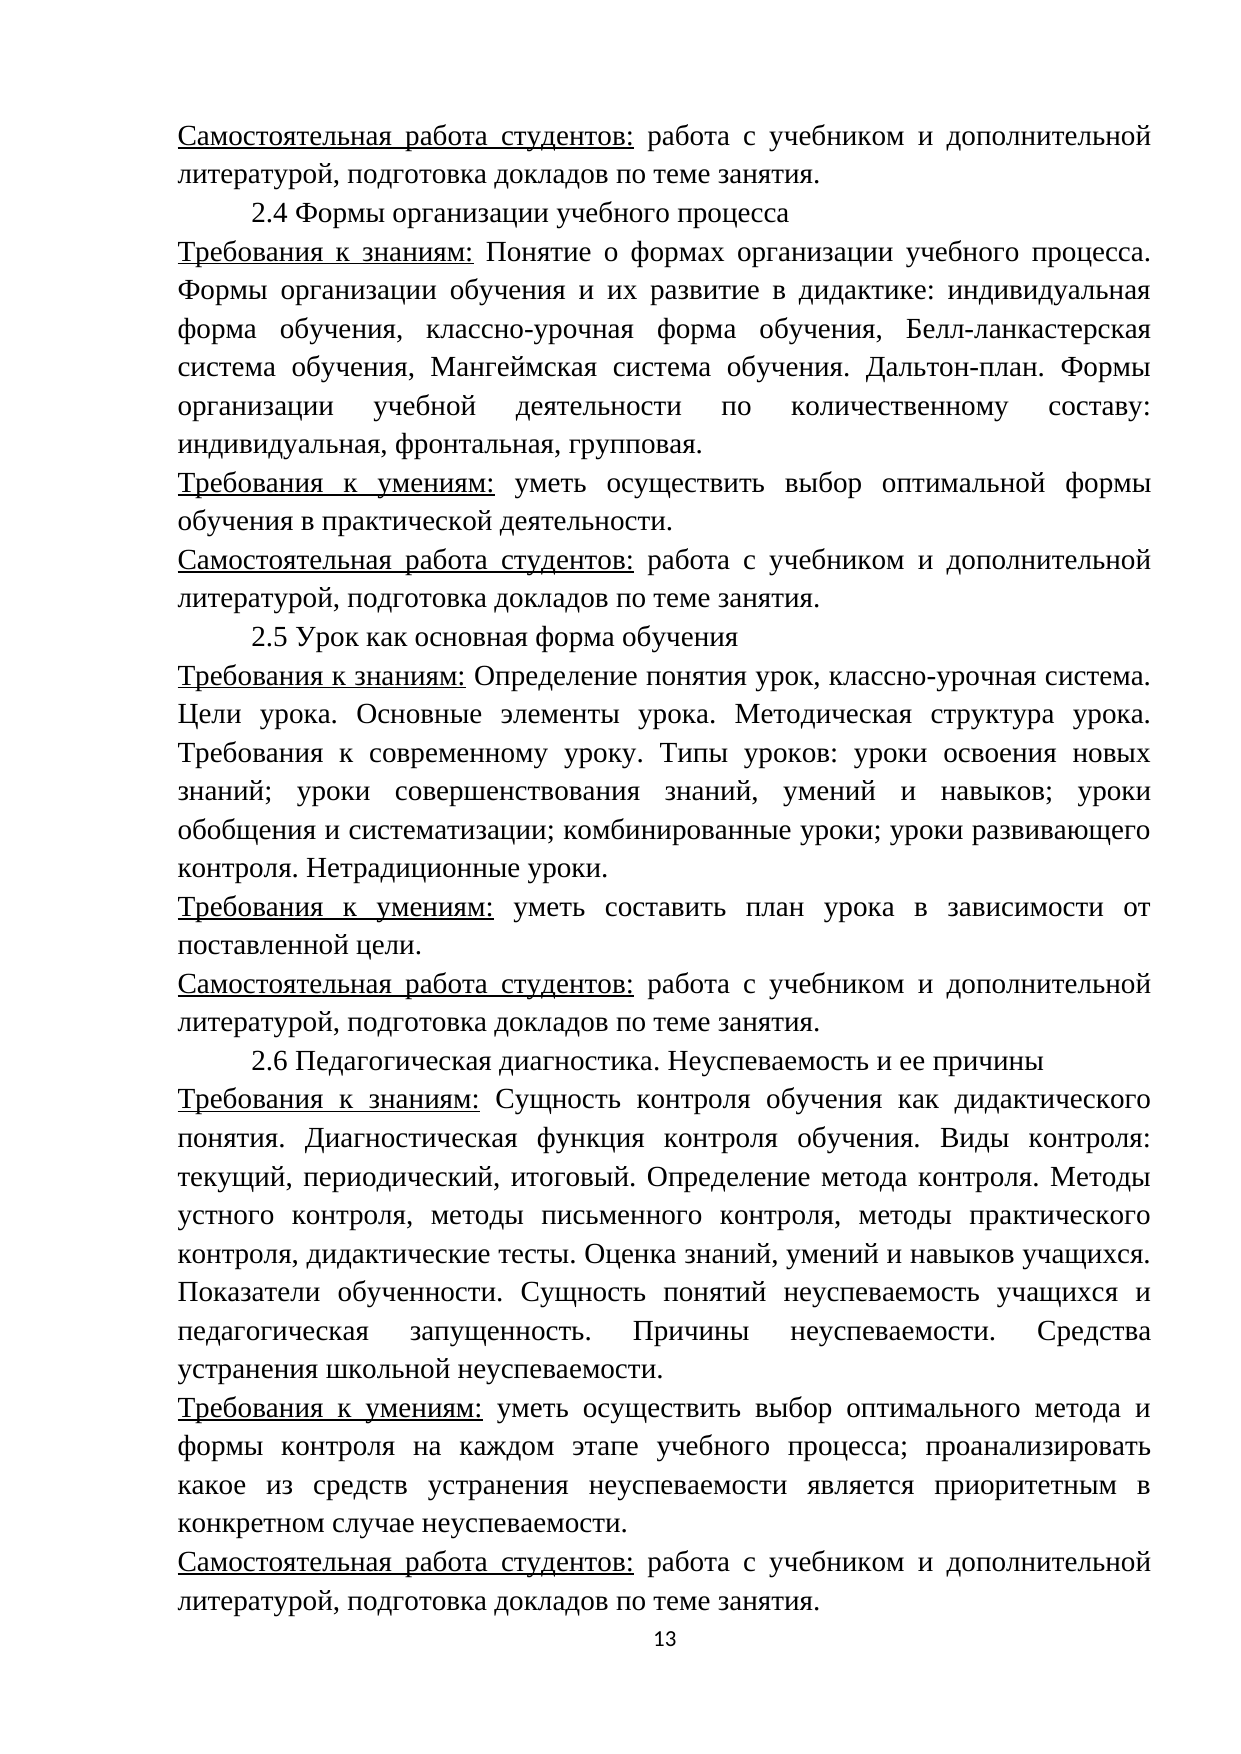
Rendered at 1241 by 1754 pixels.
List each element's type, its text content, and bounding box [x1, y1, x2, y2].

text 2.4 Формы организации учебного процесса [177, 195, 1152, 229]
text Требования к знаниям: Определение понятия урок, классно-урочная система. Цели урока. Основные элементы урока. Методическая структура урока. Требования к современному уроку. Типы уроков: уроки освоения новых знаний; уроки совершенствования знаний, умений и навыков; уроки обобщения и систематизации; комбинированные уроки; уроки развивающего контроля. Нетрадиционные уроки. [177, 658, 1152, 884]
text Требования к умениям: уметь составить план урока в зависимости от поставленной цели. [177, 889, 1152, 961]
text Самостоятельная работа студентов: работа с учебником и дополнительной литературой, подготовка докладов по теме занятия. [177, 966, 1152, 1038]
text Требования к знаниям: Сущность контроля обучения как дидактического понятия. Диагностическая функция контроля обучения. Виды контроля: текущий, периодический, итоговый. Определение метода контроля. Методы устного контроля, методы письменного контроля, методы практического контроля, дидактические тесты. Оценка знаний, умений и навыков учащихся. Показатели обученности. Сущность понятий неуспеваемость учащихся и педагогическая запущенность. Причины неуспеваемости. Средства устранения школьной неуспеваемости. [177, 1082, 1152, 1385]
text 2.6 Педагогическая диагностика. Неуспеваемость и ее причины [177, 1043, 1152, 1077]
text 2.5 Урок как основная форма обучения [177, 619, 1152, 653]
text Требования к умениям: уметь осуществить выбор оптимальной формы обучения в практической деятельности. [177, 465, 1152, 537]
text Требования к умениям: уметь осуществить выбор оптимального метода и формы контроля на каждом этапе учебного процесса; проанализировать какое из средств устранения неуспеваемости является приоритетным в конкретном случае неуспеваемости. [177, 1390, 1152, 1539]
text Самостоятельная работа студентов: работа с учебником и дополнительной литературой, подготовка докладов по теме занятия. [177, 118, 1152, 190]
text Самостоятельная работа студентов: работа с учебником и дополнительной литературой, подготовка докладов по теме занятия. [177, 1544, 1152, 1616]
text Требования к знаниям: Понятие о формах организации учебного процесса. Формы организации обучения и их развитие в дидактике: индивидуальная форма обучения, классно-урочная форма обучения, Белл-ланкастерская система обучения, Мангеймская система обучения. Дальтон-план. Формы организации учебной деятельности по количественному составу: индивидуальная, фронтальная, групповая. [177, 234, 1152, 460]
text Самостоятельная работа студентов: работа с учебником и дополнительной литературой, подготовка докладов по теме занятия. [177, 542, 1152, 614]
